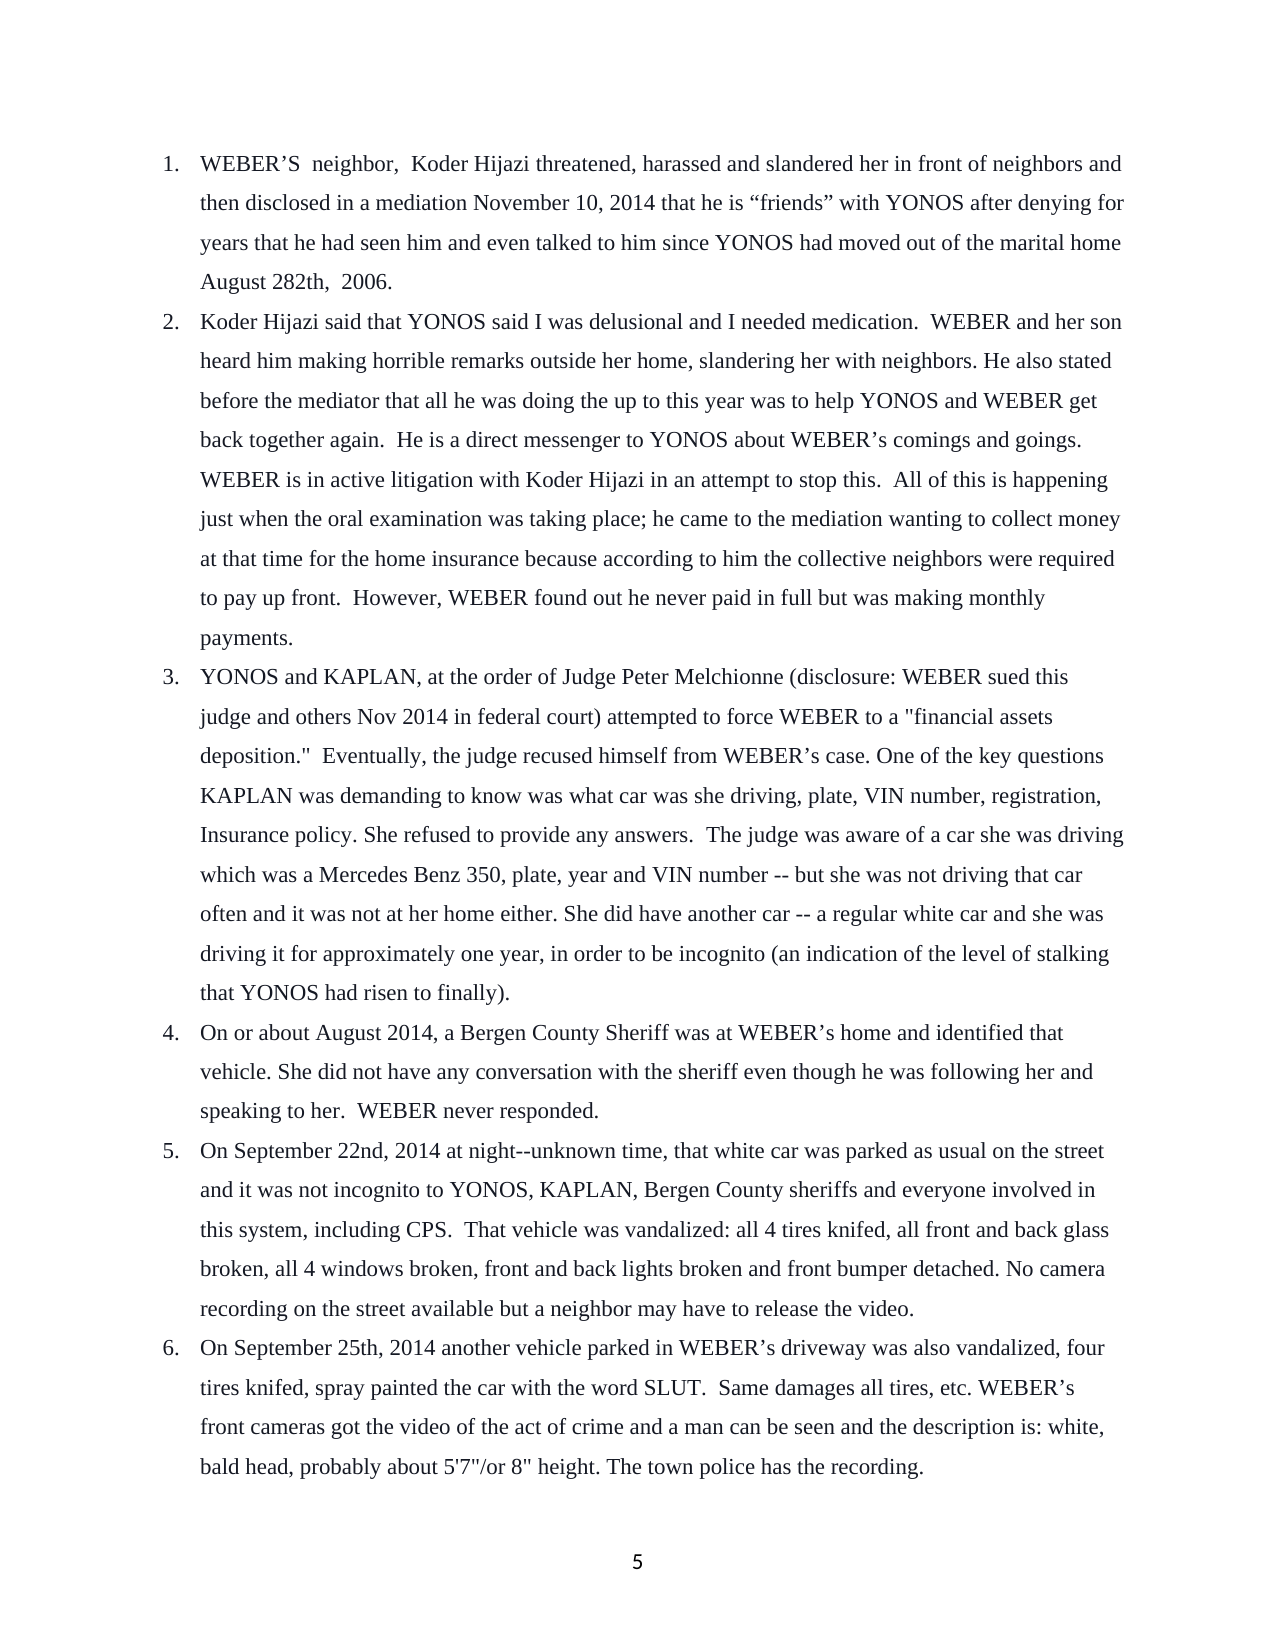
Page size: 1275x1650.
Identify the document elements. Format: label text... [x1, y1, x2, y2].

list WEBER’S neighbor, Koder Hijazi threatened, harassed and slandered her in front of neighbors and then disclosed in a mediation November 10, 2014 that he is “friends” with YONOS after denying for years that he had seen him and even talked to him since YONOS had moved out of the marital home August 282th, 2006. [162, 150, 1125, 295]
list Koder Hijazi said that YONOS said I was delusional and I needed medication. WEBER and her son heard him making horrible remarks outside her home, slandering her with neighbors. He also stated before the mediator that all he was doing the up to this year was to help YONOS and WEBER get back together again. He is a direct messenger to YONOS about WEBER’s comings and goings. WEBER is in active litigation with Koder Hijazi in an attempt to stop this. All of this is happening just when the oral examination was taking place; he came to the mediation wanting to collect money at that time for the home insurance because according to him the collective neighbors were required to pay up front. However, WEBER found out he never paid in full but was making monthly payments. [162, 308, 1125, 650]
list On September 25th, 2014 another vehicle parked in WEBER’s driveway was also vandalized, four tires knifed, spray painted the car with the word SLUT. Same damages all tires, etc. WEBER’s front cameras got the video of the act of crime and a man can be seen and the description is: white, bald head, probably about 5'7"/or 8" height. The town police has the recording. [162, 1334, 1125, 1479]
list On September 22nd, 2014 at night--unknown time, that white car was parked as usual on the street and it was not incognito to YONOS, KAPLAN, Bergen County sheriffs and everyone involved in this system, including CPS. That vehicle was vandalized: all 4 tires knifed, all front and back glass broken, all 4 windows broken, front and back lights broken and front bumper detached. No camera recording on the street available but a neighbor may have to release the video. [162, 1137, 1125, 1321]
list YONOS and KAPLAN, at the order of Judge Peter Melchionne (disclosure: WEBER sued this judge and others Nov 2014 in federal court) attempted to force WEBER to a "financial assets deposition." Eventually, the judge recused himself from WEBER’s case. One of the key questions KAPLAN was demanding to know was what car was she driving, plate, VIN number, registration, Insurance policy. She refused to provide any answers. The judge was aware of a car she was driving which was a Mercedes Benz 350, plate, year and VIN number -- but she was not driving that car often and it was not at her home either. She did have another car -- a regular white car and she was driving it for approximately one year, in order to be incognito (an indication of the level of stalking that YONOS had risen to finally). [162, 663, 1125, 1005]
list On or about August 2014, a Bergen County Sheriff was at WEBER’s home and identified that vehicle. She did not have any conversation with the sheriff even though he was following her and speaking to her. WEBER never responded. [162, 1018, 1125, 1124]
